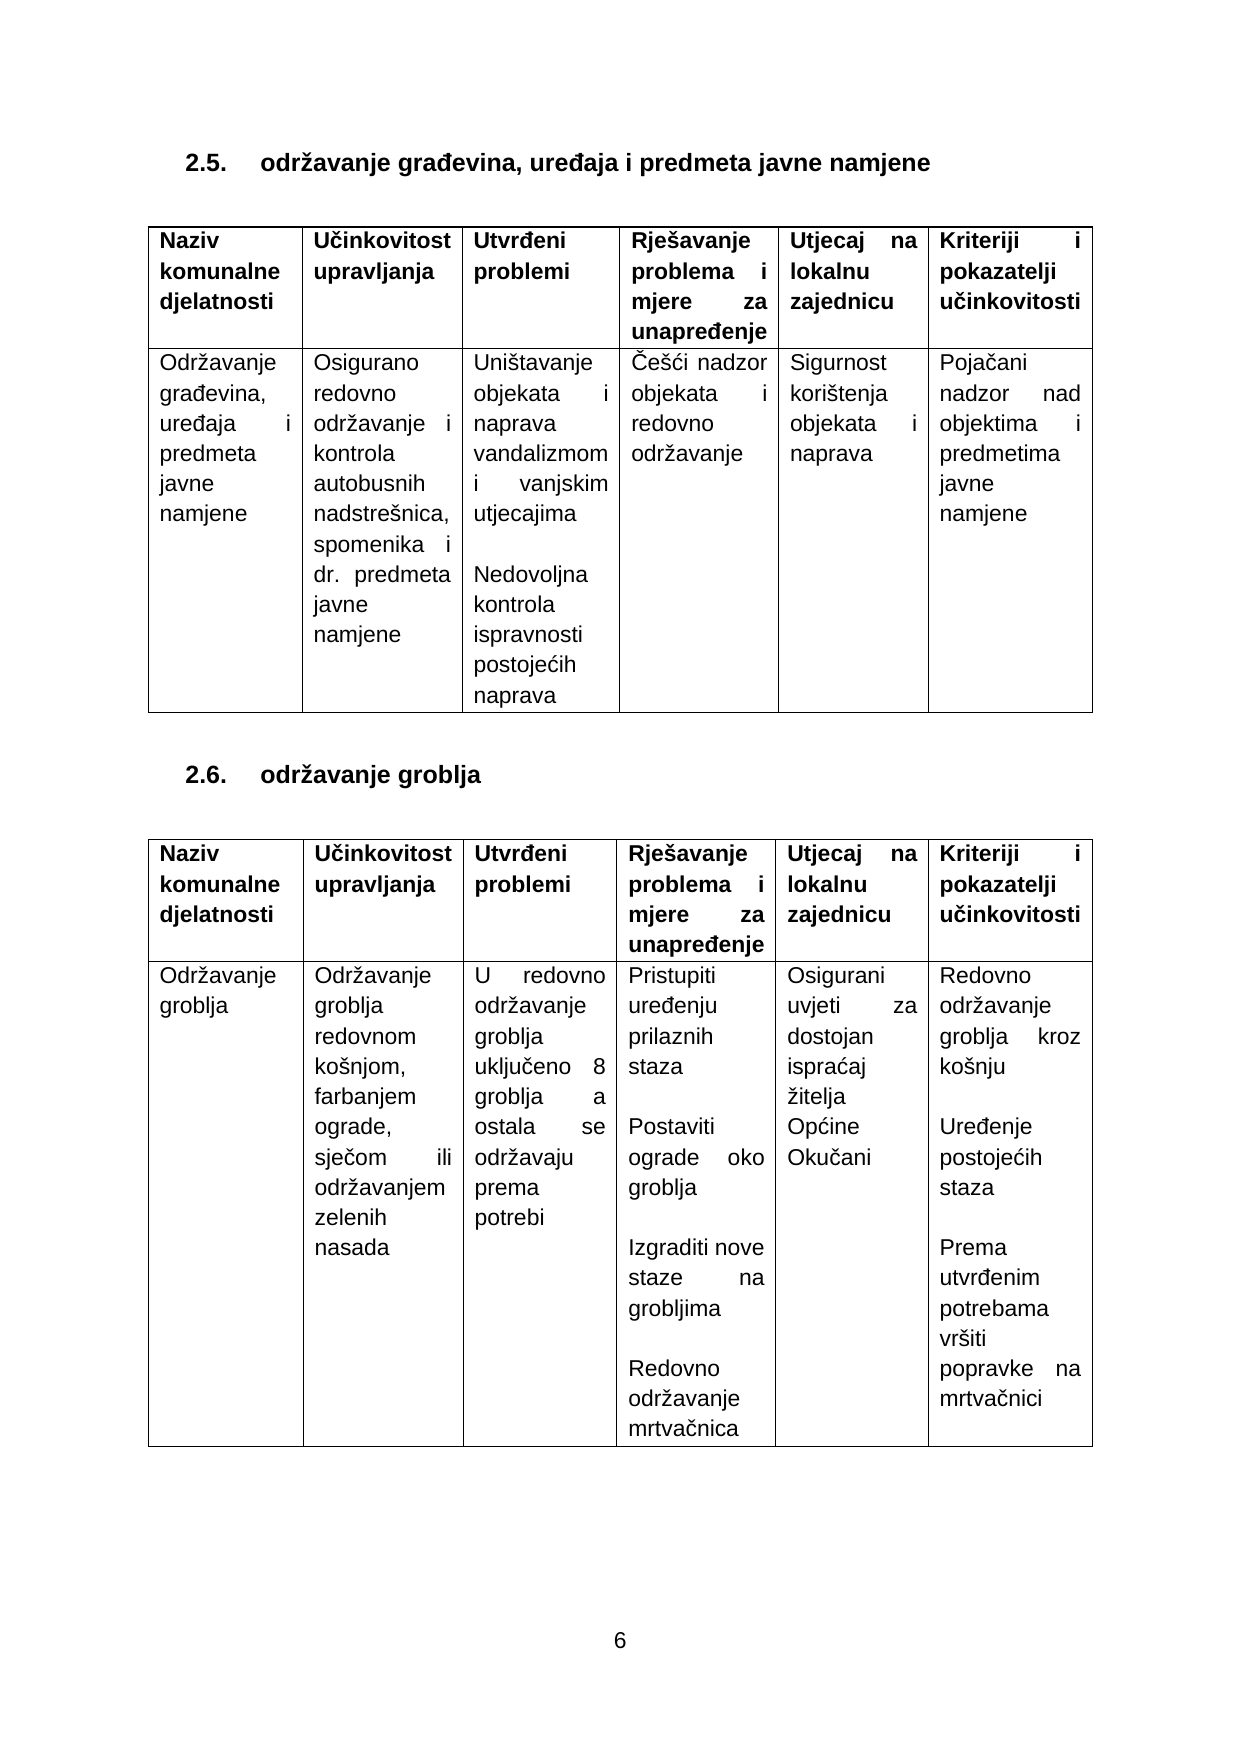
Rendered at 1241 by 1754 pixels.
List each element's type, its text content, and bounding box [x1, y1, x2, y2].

table_header Rješavanje problema i mjere za unapređenje [620, 228, 778, 348]
table_cell Održavanje groblja [149, 962, 303, 1446]
table_cell Održavanje građevina, uređaja i predmeta javne namjene [149, 349, 302, 712]
table_cell Pojačani nadzor nad objektima i predmetima javne namjene [929, 349, 1092, 712]
table_cell Osigurani uvjeti za dostojan ispraćaj žitelja Općine Okučani [776, 962, 928, 1446]
table_header Rješavanje problema i mjere za unapređenje [617, 840, 775, 961]
table_cell Pristupiti uređenju prilaznih staza Postaviti ograde oko groblja Izgraditi nove staze na grobljima Redovno održavanje mrtvačnica [617, 962, 775, 1446]
table_header Naziv komunalne djelatnosti [149, 228, 302, 348]
table_cell Češći nadzor objekata i redovno održavanje [620, 349, 778, 712]
list održavanje groblja [185, 761, 1093, 789]
table_cell Uništavanje objekata i naprava vandalizmom i vanjskim utjecajima Nedovoljna kontrola ispravnosti postojećih naprava [463, 349, 619, 712]
table_header Utjecaj na lokalnu zajednicu [779, 228, 928, 348]
table_header Učinkovitost upravljanja [303, 228, 462, 348]
table_cell U redovno održavanje groblja uključeno 8 groblja a ostala se održavaju prema potrebi [464, 962, 616, 1446]
list održavanje građevina, uređaja i predmeta javne namjene [185, 148, 1093, 176]
table_header Kriteriji i pokazatelji učinkovitosti [929, 228, 1092, 348]
table_header Naziv komunalne djelatnosti [149, 840, 303, 961]
table_header Utvrđeni problemi [464, 840, 616, 961]
table_header Kriteriji i pokazatelji učinkovitosti [929, 840, 1092, 961]
table_header Utjecaj na lokalnu zajednicu [776, 840, 928, 961]
table_cell Održavanje groblja redovnom košnjom, farbanjem ograde, sječom ili održavanjem zelenih nasada [304, 962, 463, 1446]
table_header Utvrđeni problemi [463, 228, 619, 348]
table_cell Redovno održavanje groblja kroz košnju Uređenje postojećih staza Prema utvrđenim potrebama vršiti popravke na mrtvačnici [929, 962, 1092, 1446]
table_header Učinkovitost upravljanja [304, 840, 463, 961]
table_cell Osigurano redovno održavanje i kontrola autobusnih nadstrešnica, spomenika i dr. predmeta javne namjene [303, 349, 462, 712]
table_cell Sigurnost korištenja objekata i naprava [779, 349, 928, 712]
